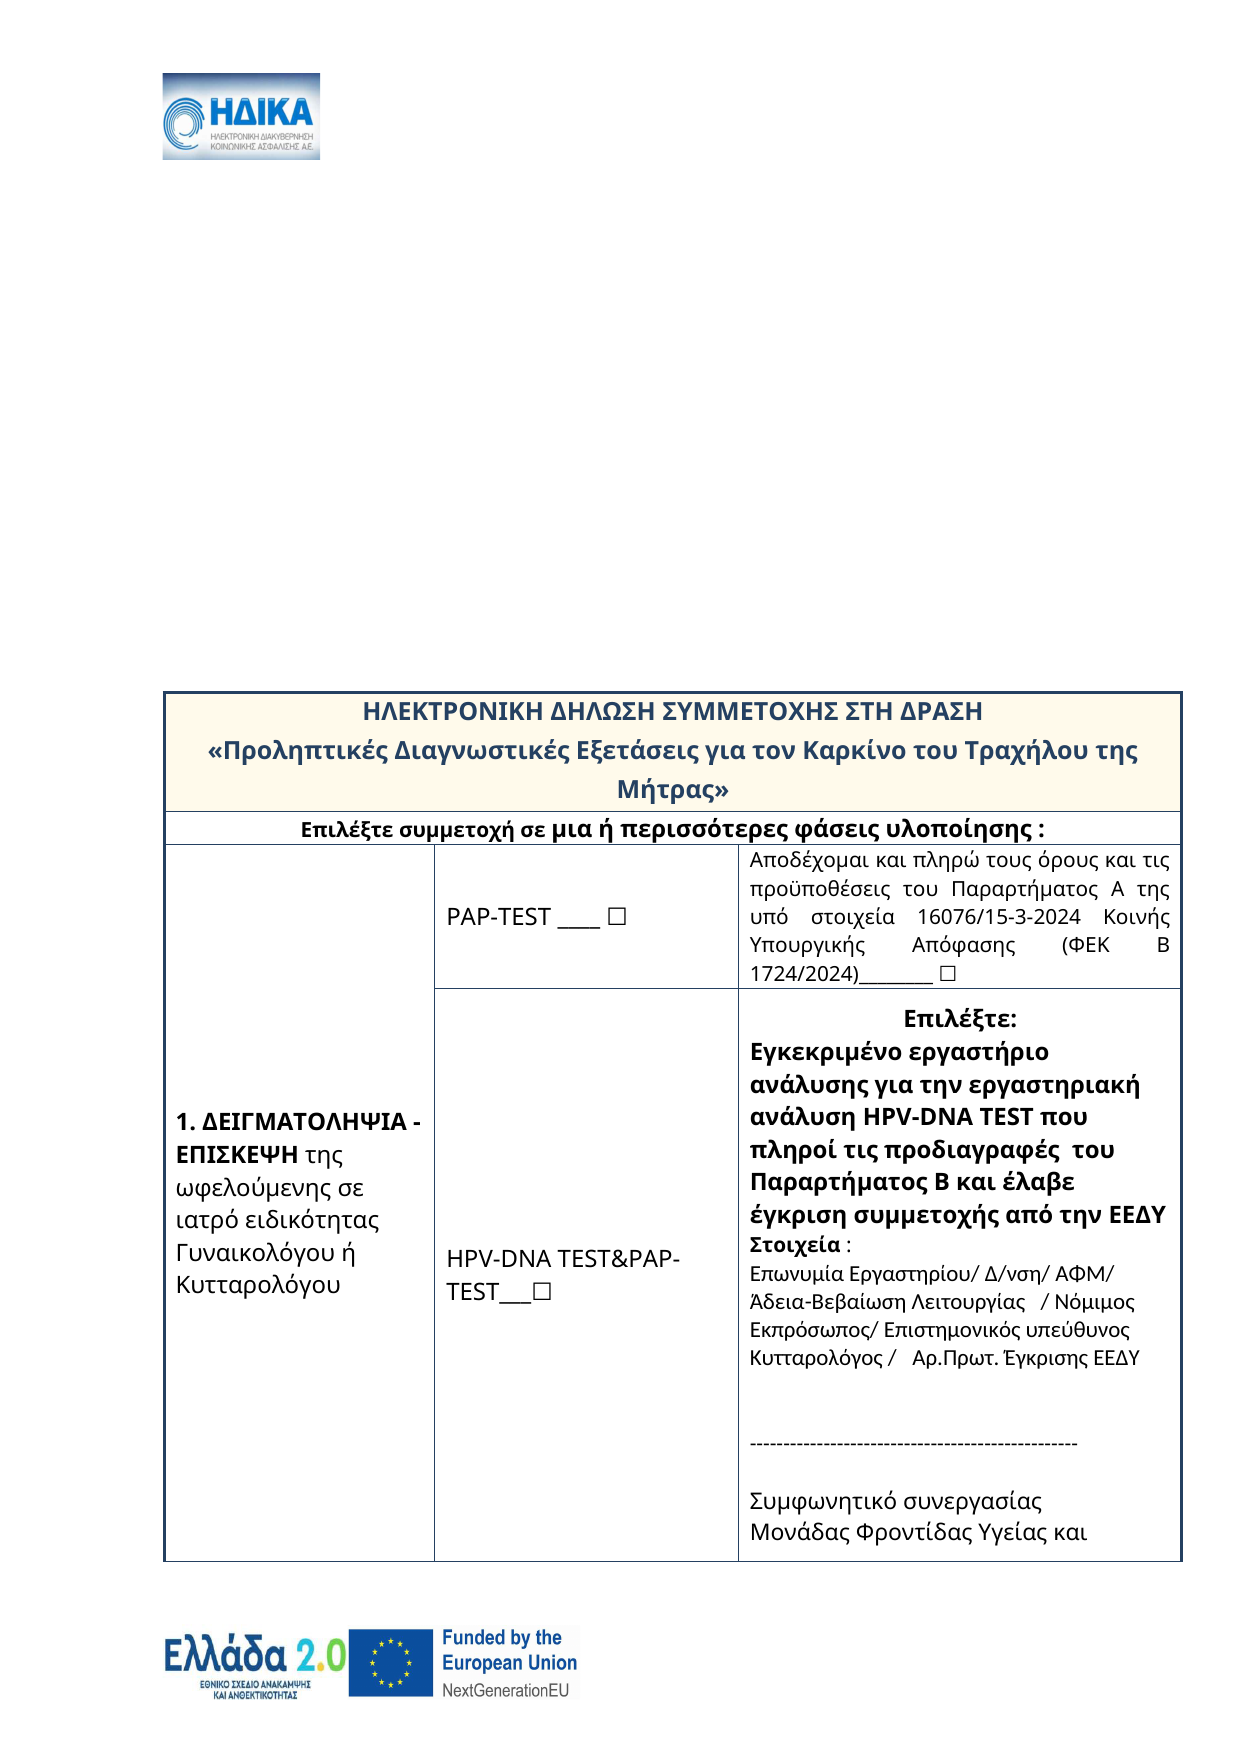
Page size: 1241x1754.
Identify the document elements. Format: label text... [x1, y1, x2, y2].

table_cell Αποδέχομαι και πληρώ τους όρους και τις προϋποθέσεις του Παραρτήματος Α της υπό στοιχεία 16076/15-3-2024 Κοινής Υπουργικής Απόφασης (ΦΕΚ Β 1724/2024)________ [739, 845, 1180, 987]
table_cell HPV-DNA TEST&PAP-TEST___ [435, 989, 738, 1561]
table_cell PAP-TEST ____ [435, 845, 738, 987]
table_cell 1. ΔΕΙΓΜΑΤΟΛΗΨΙΑ - ΕΠΙΣΚΕΨΗ της ωφελούμενης σε ιατρό ειδικότητας Γυναικολόγου ή Κυτταρολόγου [166, 845, 434, 1561]
table_header ΗΛΕΚΤΡΟΝΙΚΗ ΔΗΛΩΣΗ ΣΥΜΜΕΤΟΧΗΣ ΣΤΗ ΔΡΑΣΗ «Προληπτικές Διαγνωστικές Εξετάσεις για τον Καρκίνο του Τραχήλου της Μήτρας» [166, 694, 1180, 811]
picture [162, 73, 321, 160]
table_cell Επιλέξτε συμμετοχή σε μια ή περισσότερες φάσεις υλοποίησης : [166, 812, 1180, 844]
